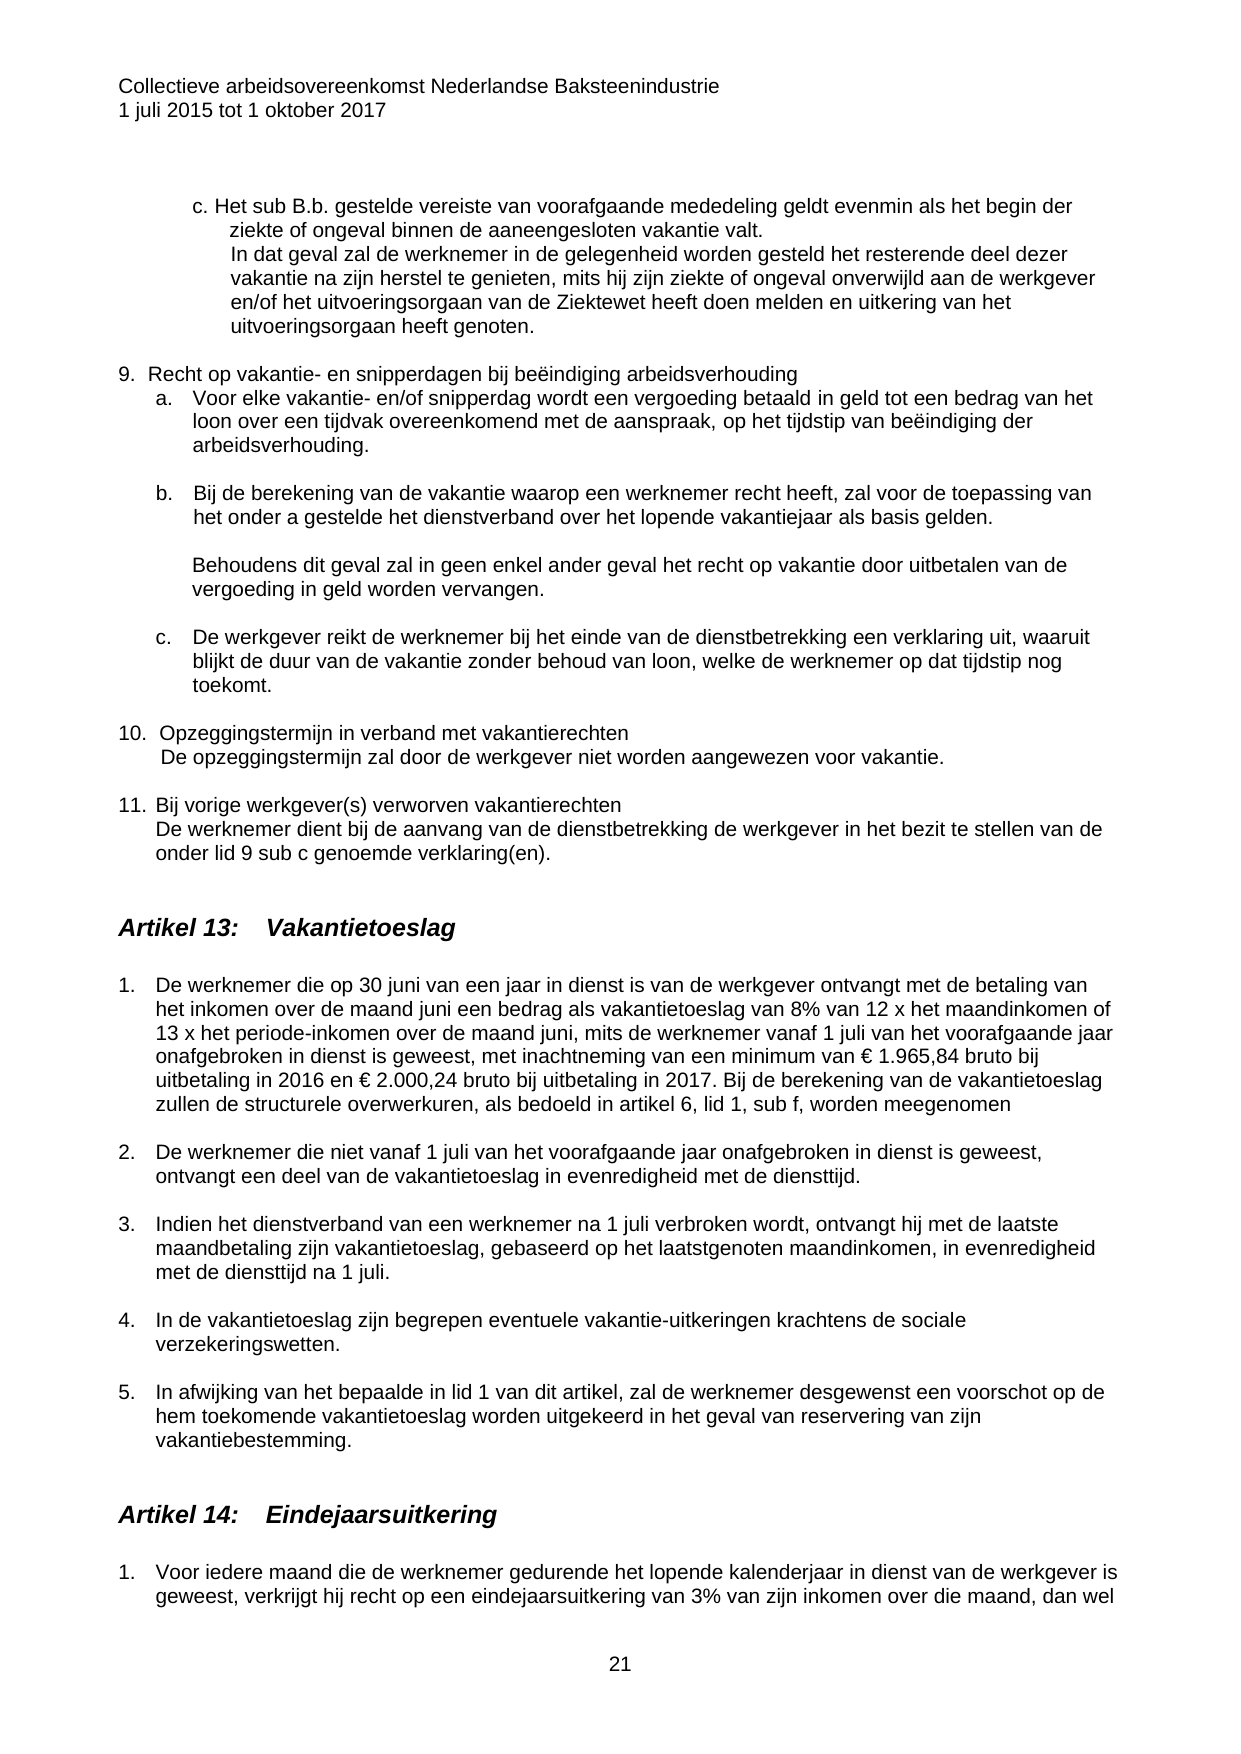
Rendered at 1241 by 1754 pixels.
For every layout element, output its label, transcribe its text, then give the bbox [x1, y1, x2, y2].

text In dat geval zal de werknemer in de gelegenheid worden gesteld het resterende deel dezer vakantie na zijn herstel te genieten, mits hij zijn ziekte of ongeval onverwijld aan de werkgever en/of het uitvoeringsorgaan van de Ziektewet heeft doen melden en uitkering van het uitvoeringsorgaan heeft genoten. [197, 242, 1122, 337]
text De werknemer dient bij de aanvang van de dienstbetrekking de werkgever in het bezit te stellen van de onder lid 9 sub c genoemde verklaring(en). [155, 817, 1122, 864]
subtitle Artikel 13: Vakantietoeslag [118, 913, 1122, 942]
list Opzeggingstermijn in verband met vakantierechten [118, 721, 1122, 745]
list In afwijking van het bepaalde in lid 1 van dit artikel, zal de werknemer desgewenst een voorschot op de hem toekomende vakantietoeslag worden uitgekeerd in het geval van reservering van zijn vakantiebestemming. [118, 1380, 1122, 1452]
list Bij de berekening van de vakantie waarop een werknemer recht heeft, zal voor de toepassing van het onder a gestelde het dienstverband over het lopende vakantiejaar als basis gelden. [156, 481, 1122, 529]
text 9. Recht op vakantie- en snipperdagen bij beëindiging arbeidsverhouding [118, 361, 1122, 385]
list De werknemer die op 30 juni van een jaar in dienst is van de werkgever ontvangt met de betaling van het inkomen over de maand juni een bedrag als vakantietoeslag van 8% van 12 x het maandinkomen of 13 x het periode-inkomen over de maand juni, mits de werknemer vanaf 1 juli van het voorafgaande jaar onafgebroken in dienst is geweest, met inachtneming van een minimum van € 1.965,84 bruto bij uitbetaling in 2016 en € 2.000,24 bruto bij uitbetaling in 2017. Bij de berekening van de vakantietoeslag zullen de structurele overwerkuren, als bedoeld in artikel 6, lid 1, sub f, worden meegenomen [118, 972, 1122, 1116]
text Behoudens dit geval zal in geen enkel ander geval het recht op vakantie door uitbetalen van de vergoeding in geld worden vervangen. [192, 553, 1122, 601]
list Bij vorige werkgever(s) verworven vakantierechten [118, 793, 1122, 817]
list Indien het dienstverband van een werknemer na 1 juli verbroken wordt, ontvangt hij met de laatste maandbetaling zijn vakantietoeslag, gebaseerd op het laatstgenoten maandinkomen, in evenredigheid met de diensttijd na 1 juli. [118, 1212, 1122, 1284]
list De werknemer die niet vanaf 1 juli van het voorafgaande jaar onafgebroken in dienst is geweest, ontvangt een deel van de vakantietoeslag in evenredigheid met de diensttijd. [118, 1140, 1122, 1188]
subtitle Artikel 14: Eindejaarsuitkering [118, 1501, 1122, 1529]
list In de vakantietoeslag zijn begrepen eventuele vakantie-uitkeringen krachtens de sociale verzekeringswetten. [118, 1308, 1122, 1356]
list Het sub B.b. gestelde vereiste van voorafgaande mededeling geldt evenmin als het begin der ziekte of ongeval binnen de aaneengesloten vakantie valt. [192, 194, 1122, 242]
list Voor elke vakantie- en/of snipperdag wordt een vergoeding betaald in geld tot een bedrag van het loon over een tijdvak overeenkomend met de aanspraak, op het tijdstip van beëindiging der arbeidsverhouding. [155, 385, 1122, 457]
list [118, 1559, 1122, 1607]
text De opzeggingstermijn zal door de werkgever niet worden aangewezen voor vakantie. [155, 745, 1122, 769]
list De werkgever reikt de werknemer bij het einde van de dienstbetrekking een verklaring uit, waaruit blijkt de duur van de vakantie zonder behoud van loon, welke de werknemer op dat tijdstip nog toekomt. [155, 625, 1122, 697]
